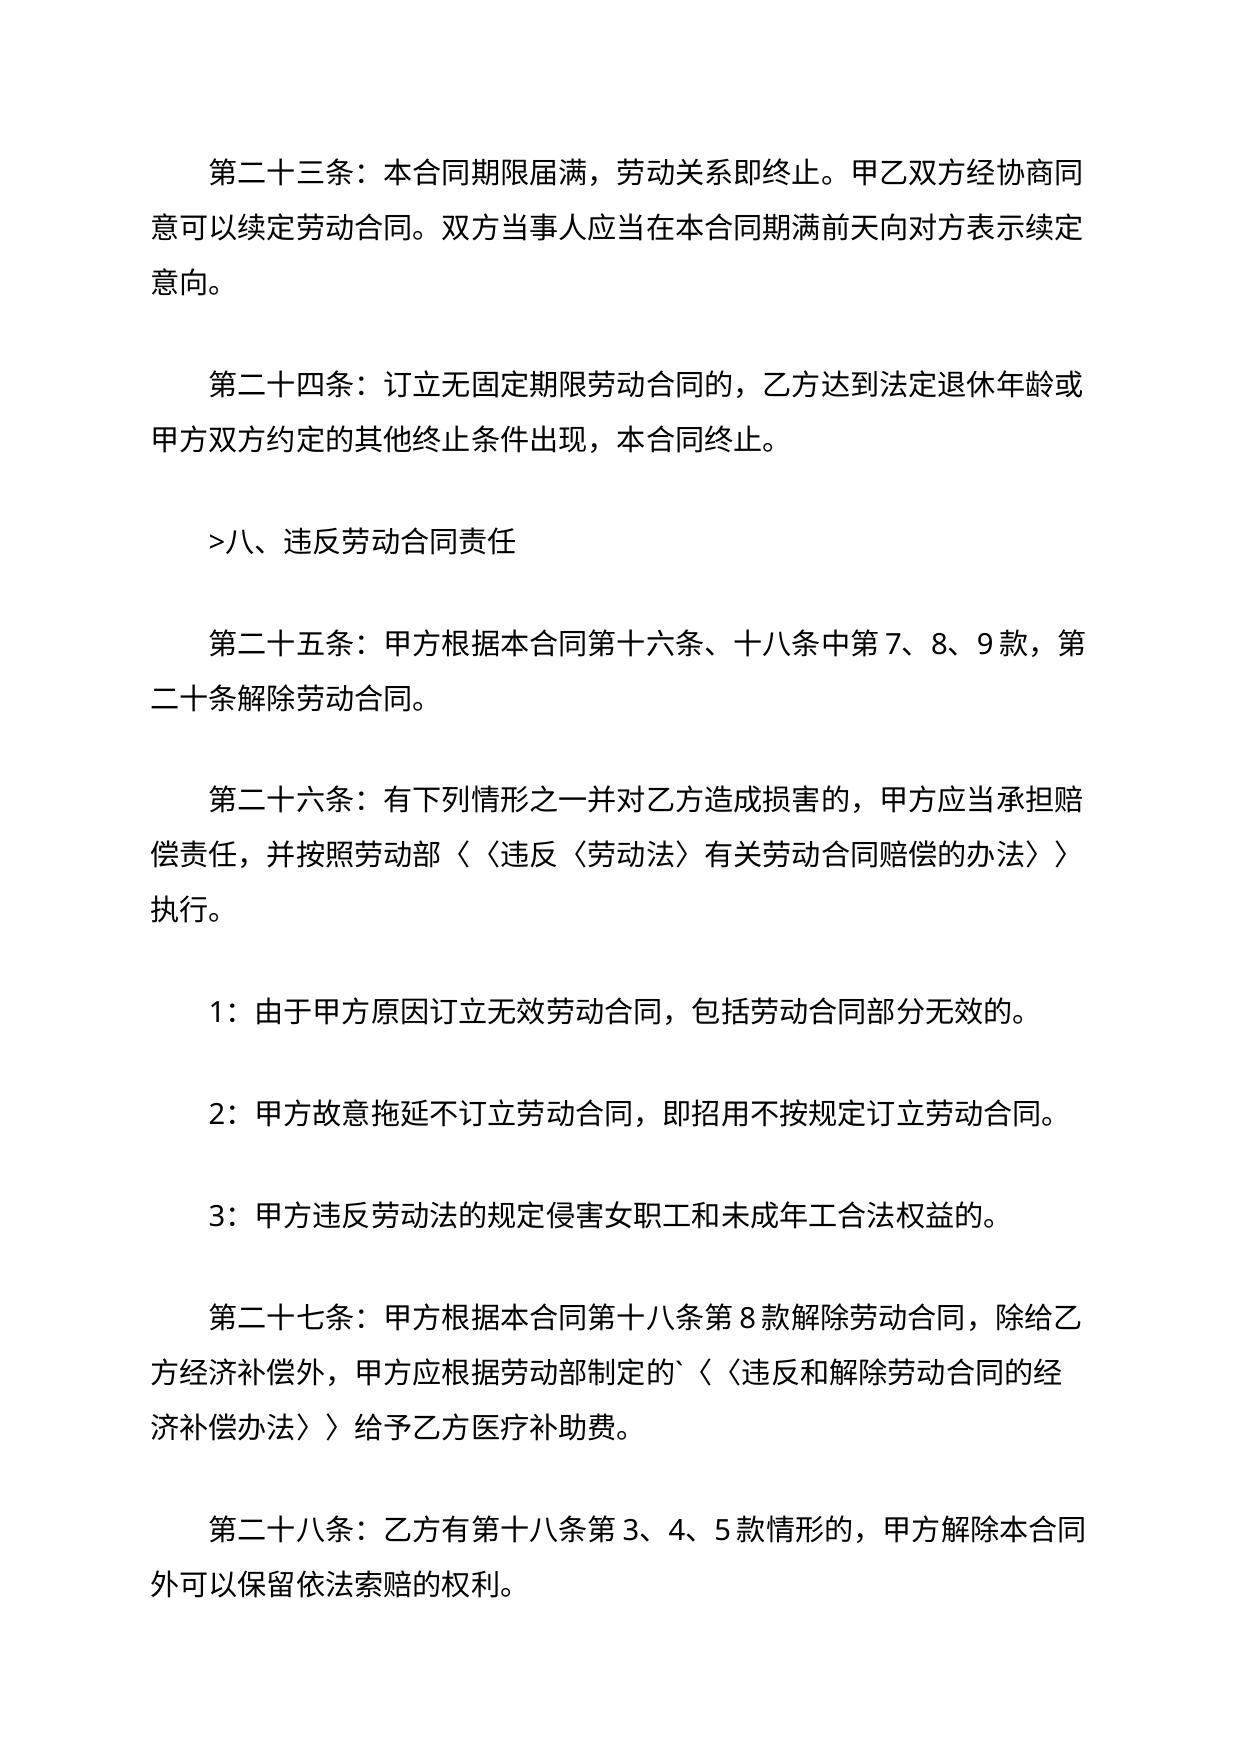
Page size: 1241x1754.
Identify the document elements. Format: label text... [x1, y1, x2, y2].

text 第二十八条：乙方有第十八条第3、4、5款情形的，甲方解除本合同外可以保留依法索赔的权利。 [150, 1506, 1090, 1603]
text 3：甲方违反劳动法的规定侵害女职工和未成年工合法权益的。 [150, 1192, 1090, 1235]
text 第二十三条：本合同期限届满，劳动关系即终止。甲乙双方经协商同意可以续定劳动合同。双方当事人应当在本合同期满前天向对方表示续定意向。 [150, 150, 1090, 302]
text 第二十五条：甲方根据本合同第十六条、十八条中第7、8、9款，第二十条解除劳动合同。 [150, 620, 1090, 717]
text 第二十六条：有下列情形之一并对乙方造成损害的，甲方应当承担赔偿责任，并按照劳动部〈〈违反〈劳动法〉有关劳动合同赔偿的办法〉〉执行。 [150, 777, 1090, 929]
text >八、违反劳动合同责任 [150, 518, 1090, 561]
text 2：甲方故意拖延不订立劳动合同，即招用不按规定订立劳动合同。 [150, 1091, 1090, 1133]
text 第二十七条：甲方根据本合同第十八条第8款解除劳动合同，除给乙方经济补偿外，甲方应根据劳动部制定的`〈〈违反和解除劳动合同的经济补偿办法〉〉给予乙方医疗补助费。 [150, 1294, 1090, 1447]
text 1：由于甲方原因订立无效劳动合同，包括劳动合同部分无效的。 [150, 988, 1090, 1031]
text 第二十四条：订立无固定期限劳动合同的，乙方达到法定退休年龄或甲方双方约定的其他终止条件出现，本合同终止。 [150, 362, 1090, 459]
